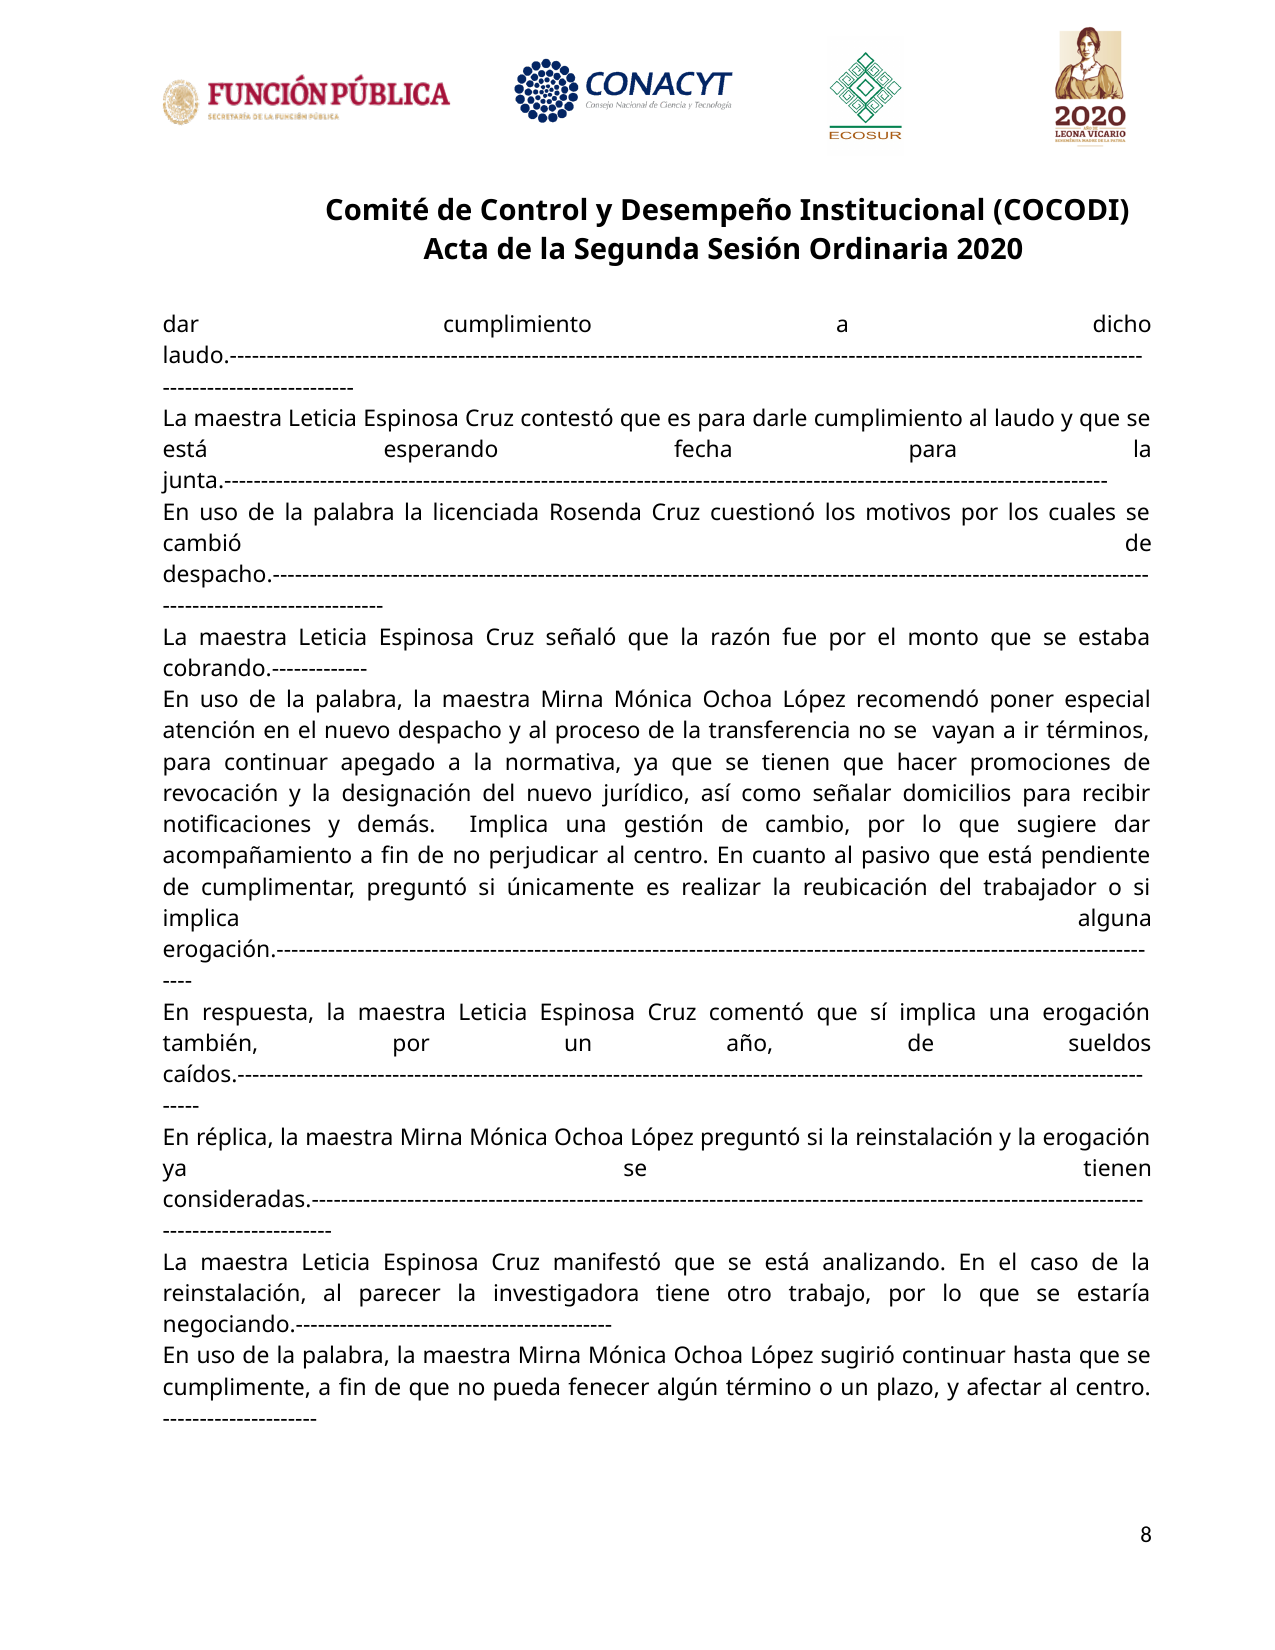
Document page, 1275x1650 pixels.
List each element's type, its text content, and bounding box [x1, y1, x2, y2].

text La maestra Leticia Espinosa Cruz señaló que la razón fue por el monto que se estaba cobrando.------------- [162, 620, 1152, 683]
text En respuesta, la maestra Leticia Espinosa Cruz comentó que sí implica una erogación también, por un año, de sueldos caídos.-------------------------------------------------------------------------------------------------------------------------------- [162, 995, 1152, 1120]
picture [162, 50, 451, 148]
picture [826, 36, 905, 156]
picture [1050, 25, 1129, 148]
text En uso de la palabra la licenciada Rosenda Cruz cuestionó los motivos por los cuales se cambió de despacho.----------------------------------------------------------------------------------------------------------------------------------------------------- [162, 495, 1152, 620]
text La maestra Leticia Espinosa Cruz contestó que es para darle cumplimiento al laudo y que se está esperando fecha para la junta.------------------------------------------------------------------------------------------------------------------------ [162, 402, 1152, 495]
text En uso de la palabra, la maestra Mirna Mónica Ochoa López recomendó poner especial atención en el nuevo despacho y al proceso de la transferencia no se vayan a ir términos, para continuar apegado a la normativa, ya que se tienen que hacer promociones de revocación y la designación del nuevo jurídico, así como señalar domicilios para recibir notificaciones y demás. Implica una gestión de cambio, por lo que sugiere dar acompañamiento a fin de no perjudicar al centro. En cuanto al pasivo que está pendiente de cumplimentar, preguntó si únicamente es realizar la reubicación del trabajador o si implica alguna erogación.-------------------------------------------------------------------------------------------------------------------------- [162, 683, 1152, 995]
picture [512, 56, 736, 125]
text La maestra Leticia Espinosa Cruz manifestó que se está analizando. En el caso de la reinstalación, al parecer la investigadora tiene otro trabajo, por lo que se estaría negociando.------------------------------------------- [162, 1245, 1152, 1339]
text En réplica, la maestra Mirna Mónica Ochoa López preguntó si la reinstalación y la erogación ya se tienen consideradas.---------------------------------------------------------------------------------------------------------------------------------------- [162, 1120, 1152, 1245]
text En uso de la palabra, la maestra Mirna Mónica Ochoa López sugirió continuar hasta que se cumplimente, a fin de que no pueda fenecer algún término o un plazo, y afectar al centro. --------------------- [162, 1339, 1152, 1433]
